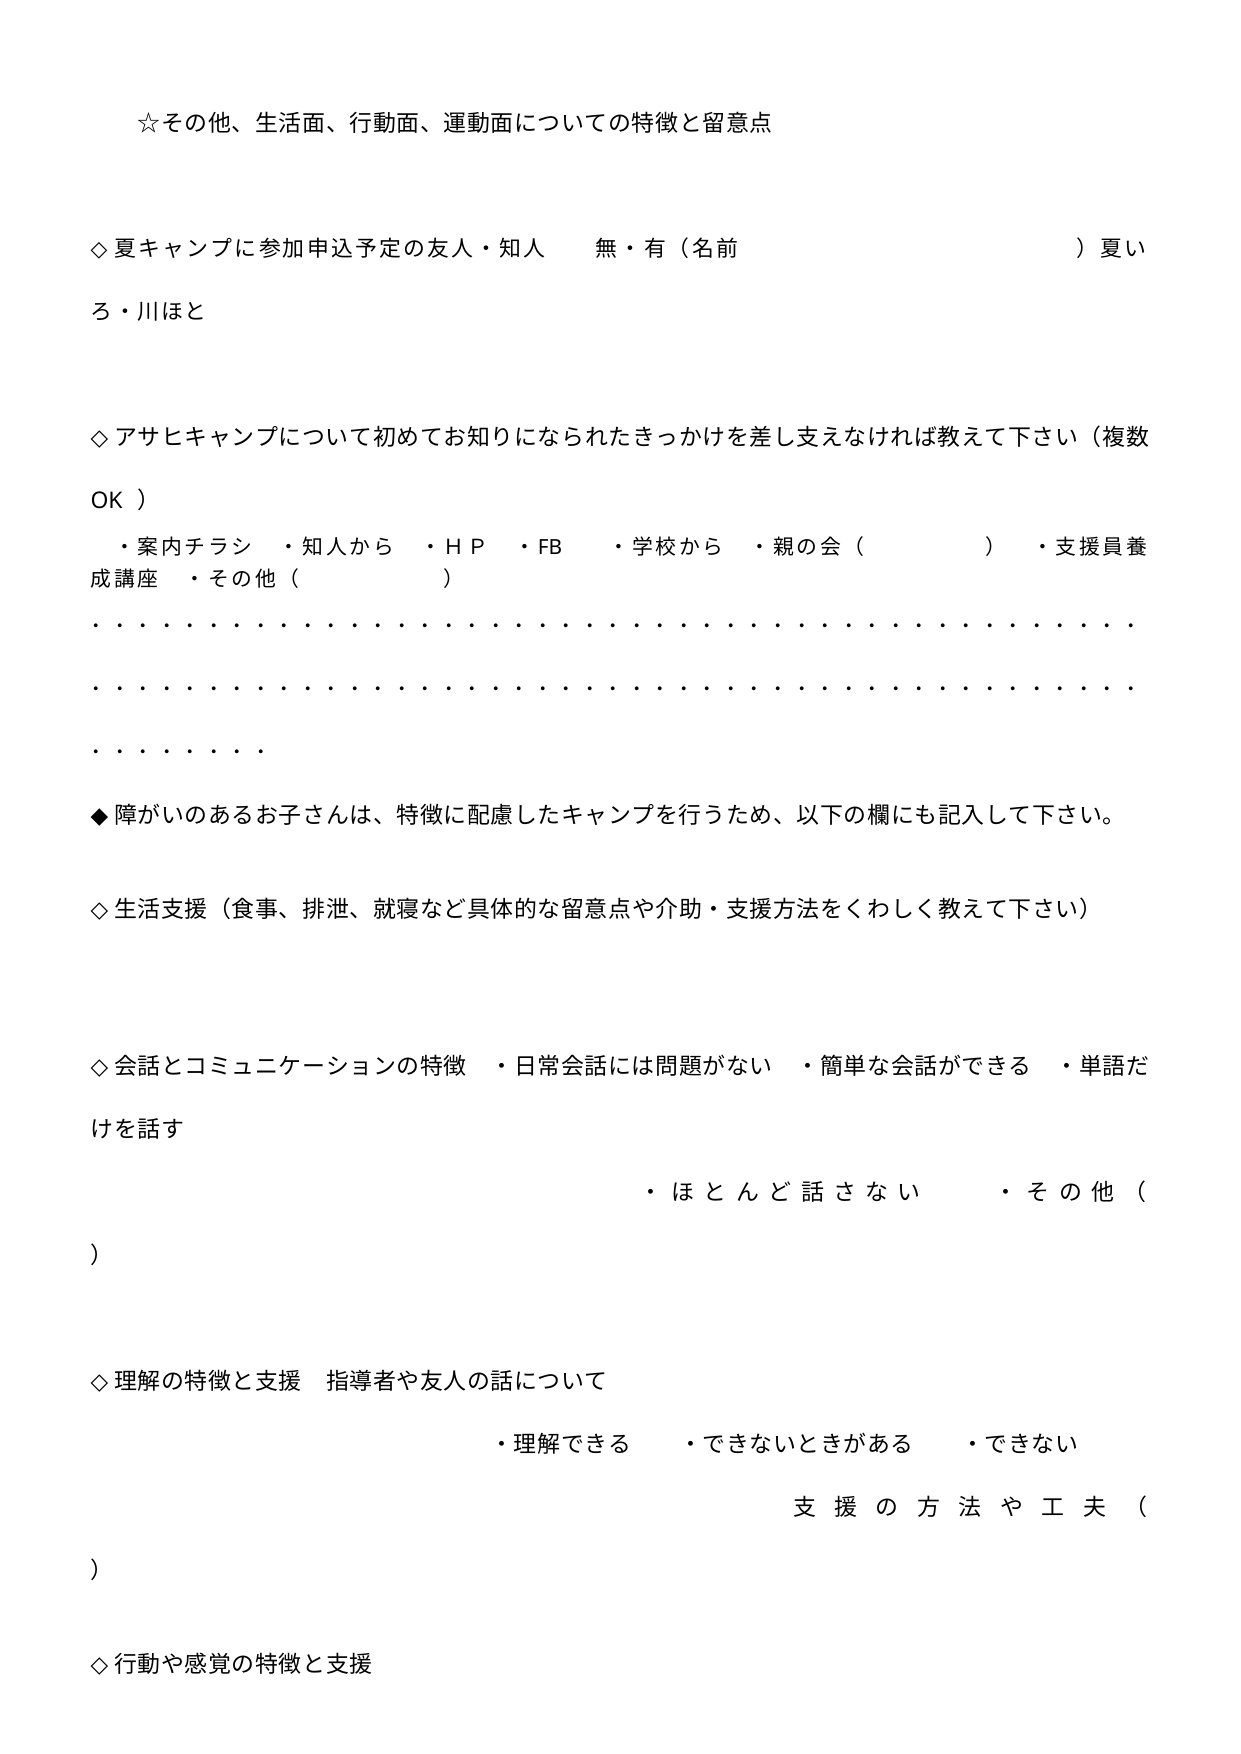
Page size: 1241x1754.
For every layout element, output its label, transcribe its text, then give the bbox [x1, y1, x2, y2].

text ・案内チラシ ・知人から ・ＨＰ ・FB ・学校から ・親の会（ ） ・支援員養成講座 ・その他（ ） [90, 530, 1150, 593]
text ◇アサヒキャンプについて初めてお知りになられたきっかけを差し支えなければ教えて下さい（複数OK） [90, 404, 1150, 530]
text ･･････････････････････････････････････････････････････････････････････････････････････････････････ [90, 593, 1150, 782]
text ◇夏キャンプに参加申込予定の友人・知人 無・有（名前 ）夏いろ・川ほと [90, 215, 1150, 341]
text ◇理解の特徴と支援 指導者や友人の話について [90, 1348, 1150, 1411]
text ・ほとんど話さない ・その他（ ） [90, 1159, 1150, 1285]
text ◇行動や感覚の特徴と支援 [90, 1631, 1150, 1694]
text ◇会話とコミュニケーションの特徴 ・日常会話には問題がない ・簡単な会話ができる ・単語だけを話す [90, 1033, 1150, 1159]
text ・理解できる ・できないときがある ・できない [90, 1411, 1150, 1474]
text ☆その他、生活面、行動面、運動面についての特徴と留意点 [90, 89, 1150, 152]
text ◆障がいのあるお子さんは、特徴に配慮したキャンプを行うため、以下の欄にも記入して下さい。 [90, 782, 1150, 844]
text 支援の方法や工夫（ ） [90, 1474, 1150, 1599]
text ◇生活支援（食事、排泄、就寝など具体的な留意点や介助・支援方法をくわしく教えて下さい） [90, 876, 1150, 939]
